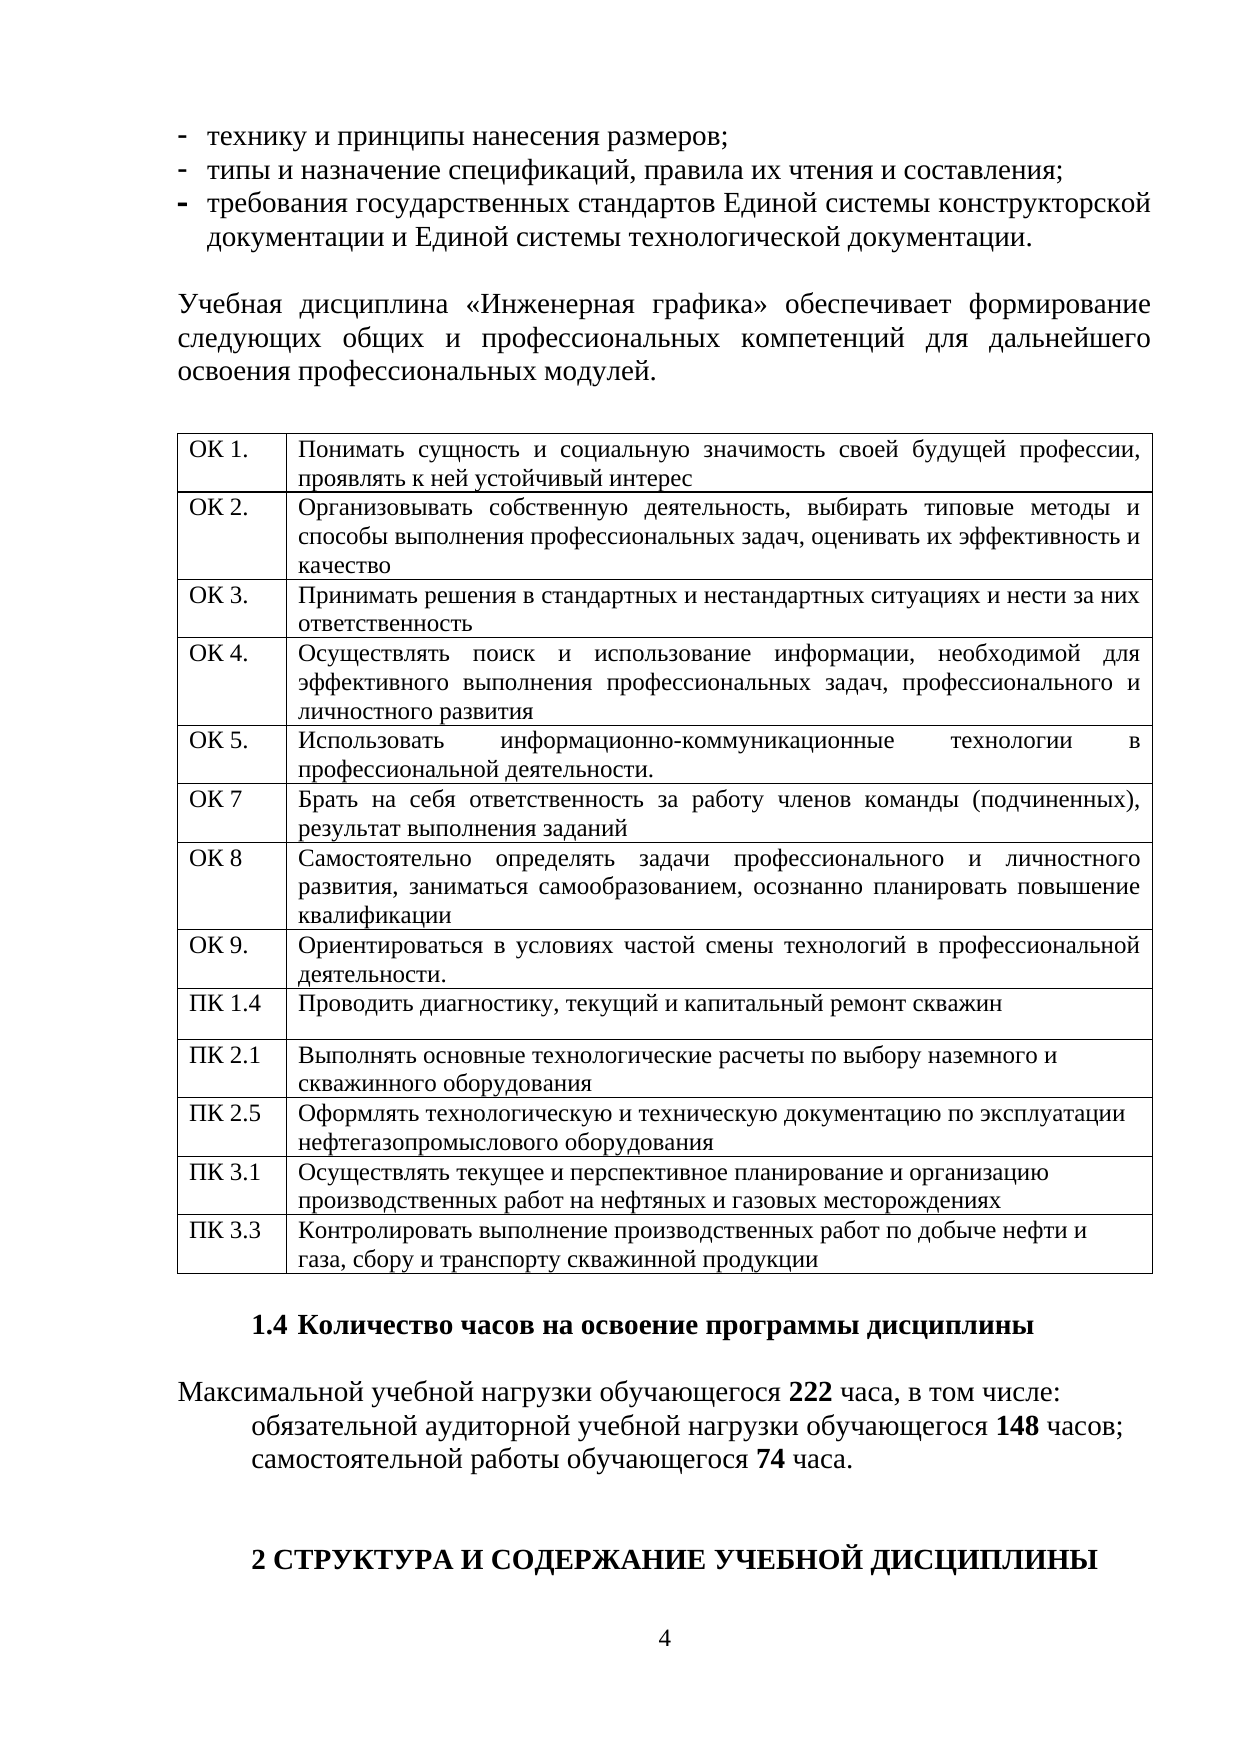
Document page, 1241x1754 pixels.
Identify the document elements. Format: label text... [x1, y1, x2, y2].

list типы и назначение спецификаций, правила их чтения и составления; [177, 152, 1152, 185]
text Учебная дисциплина «Инженерная графика» обеспечивает формирование следующих общих и профессиональных компетенций для дальнейшего освоения профессиональных модулей. [177, 286, 1152, 387]
table_cell Самостоятельно определять задачи профессионального и личностного развития, заниматься самообразованием, осознанно планировать повышение квалификации [287, 843, 1152, 929]
text 2 СТРУКТУРА И СОДЕРЖАНИЕ УЧЕБНОЙ ДИСЦИПЛИНЫ [177, 1542, 1152, 1576]
table_header ОК 1. [178, 434, 286, 491]
table_cell Использовать информационно-коммуникационные технологии в профессиональной деятельности. [287, 726, 1152, 783]
table_cell Брать на себя ответственность за работу членов команды (подчиненных), результат выполнения заданий [287, 784, 1152, 842]
table_cell Проводить диагностику, текущий и капитальный ремонт скважин [287, 989, 1152, 1039]
table_cell ОК 2. [178, 493, 286, 579]
list технику и принципы нанесения размеров; [177, 118, 1152, 152]
table_cell ОК 3. [178, 580, 286, 637]
table_cell ОК 4. [178, 638, 286, 724]
table_cell ОК 8 [178, 843, 286, 929]
table_cell Оформлять технологическую и техническую документацию по эксплуатации нефтегазопромыслового оборудования [287, 1098, 1152, 1156]
text Максимальной учебной нагрузки обучающегося 222 часа, в том числе: [177, 1374, 1152, 1408]
table_cell ОК 9. [178, 930, 286, 987]
table_cell ОК 5. [178, 726, 286, 783]
table_cell Осуществлять поиск и использование информации, необходимой для эффективного выполнения профессиональных задач, профессионального и личностного развития [287, 638, 1152, 724]
table_cell Выполнять основные технологические расчеты по выбору наземного и скважинного оборудования [287, 1040, 1152, 1097]
table_cell Принимать решения в стандартных и нестандартных ситуациях и нести за них ответственность [287, 580, 1152, 637]
table_cell ПК 3.3 [178, 1215, 286, 1273]
table_cell ПК 3.1 [178, 1157, 286, 1214]
table_cell ПК 2.1 [178, 1040, 286, 1097]
table_cell Организовывать собственную деятельность, выбирать типовые методы и способы выполнения профессиональных задач, оценивать их эффективность и качество [287, 493, 1152, 579]
text обязательной аудиторной учебной нагрузки обучающегося 148 часов; [251, 1408, 1152, 1442]
table_cell Осуществлять текущее и перспективное планирование и организацию производственных работ на нефтяных и газовых месторождениях [287, 1157, 1152, 1214]
table_cell ПК 1.4 [178, 989, 286, 1039]
table_cell Ориентироваться в условиях частой смены технологий в профессиональной деятельности. [287, 930, 1152, 987]
table_cell ОК 7 [178, 784, 286, 842]
list требования государственных стандартов Единой системы конструкторской документации и Единой системы технологической документации. [177, 185, 1152, 253]
table_cell Контролировать выполнение производственных работ по добыче нефти и газа, сбору и транспорту скважинной продукции [287, 1215, 1152, 1273]
table_header Понимать сущность и социальную значимость своей будущей профессии, проявлять к ней устойчивый интерес [287, 434, 1152, 491]
table_cell ПК 2.5 [178, 1098, 286, 1156]
list Количество часов на освоение программы дисциплины [251, 1307, 1152, 1341]
text самостоятельной работы обучающегося 74 часа. [251, 1442, 1152, 1475]
